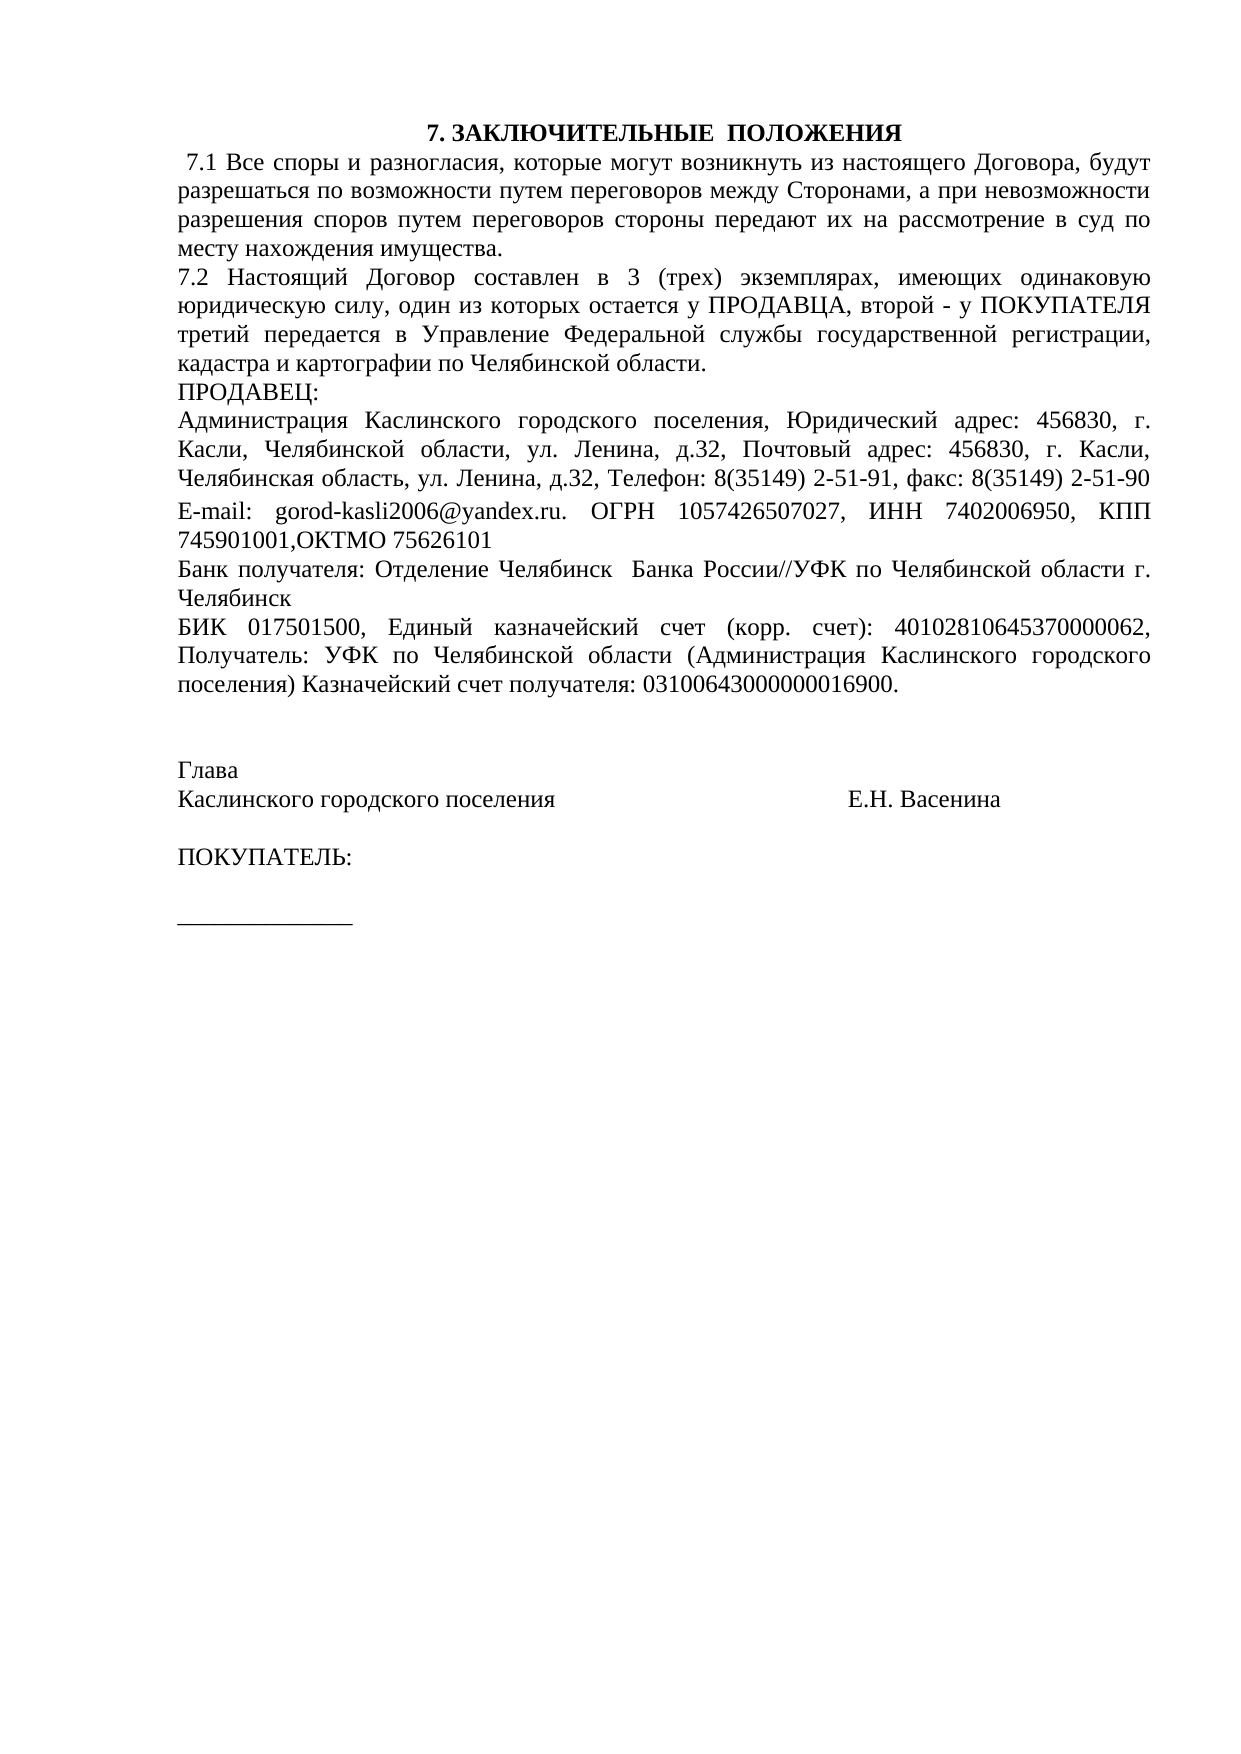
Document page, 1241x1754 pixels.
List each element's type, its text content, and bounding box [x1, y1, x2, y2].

text Глава [177, 755, 1152, 784]
text 7. ЗАКЛЮЧИТЕЛЬНЫЕ ПОЛОЖЕНИЯ [177, 118, 1152, 147]
text Каслинского городского поселения Е.Н. Васенина [177, 784, 1152, 813]
text БИК 017501500, Единый казначейский счет (корр. счет): 40102810645370000062, Получатель: УФК по Челябинской области (Администрация Каслинского городского поселения) Казначейский счет получателя: 03100643000000016900. [177, 612, 1152, 698]
text ПОКУПАТЕЛЬ: [177, 842, 1152, 870]
text 7.2 Настоящий Договор составлен в 3 (трех) экземплярах, имеющих одинаковую юридическую силу, один из которых остается у ПРОДАВЦА, второй - у ПОКУПАТЕЛЯ третий передается в Управление Федеральной службы государственной регистрации, кадастра и картографии по Челябинской области. [177, 262, 1152, 377]
text 7.1 Все споры и разногласия, которые могут возникнуть из настоящего Договора, будут разрешаться по возможности путем переговоров между Сторонами, а при невозможности разрешения споров путем переговоров стороны передают их на рассмотрение в суд по месту нахождения имущества. [177, 147, 1152, 262]
text ______________ [177, 899, 1152, 928]
text ПРОДАВЕЦ: [177, 377, 1152, 406]
text Администрация Каслинского городского поселения, Юридический адрес: . Касли, Челябинской области, ул. Ленина, д.32, Почтовый адрес: . Касли, Челябинская область, ул. Ленина, д.32, Телефон: 8(35149) 2-51-91, факс: 8(35149) 2-51-90 E-mail: gorod-kasli2006@yandex.ru. ОГРН 1057426507027, ИНН 7402006950, КПП 745901001,ОКТМО 75626101 [177, 406, 1152, 554]
text Банк получателя: Отделение Челябинск Банка России//УФК по Челябинской области г. Челябинск [177, 554, 1152, 612]
